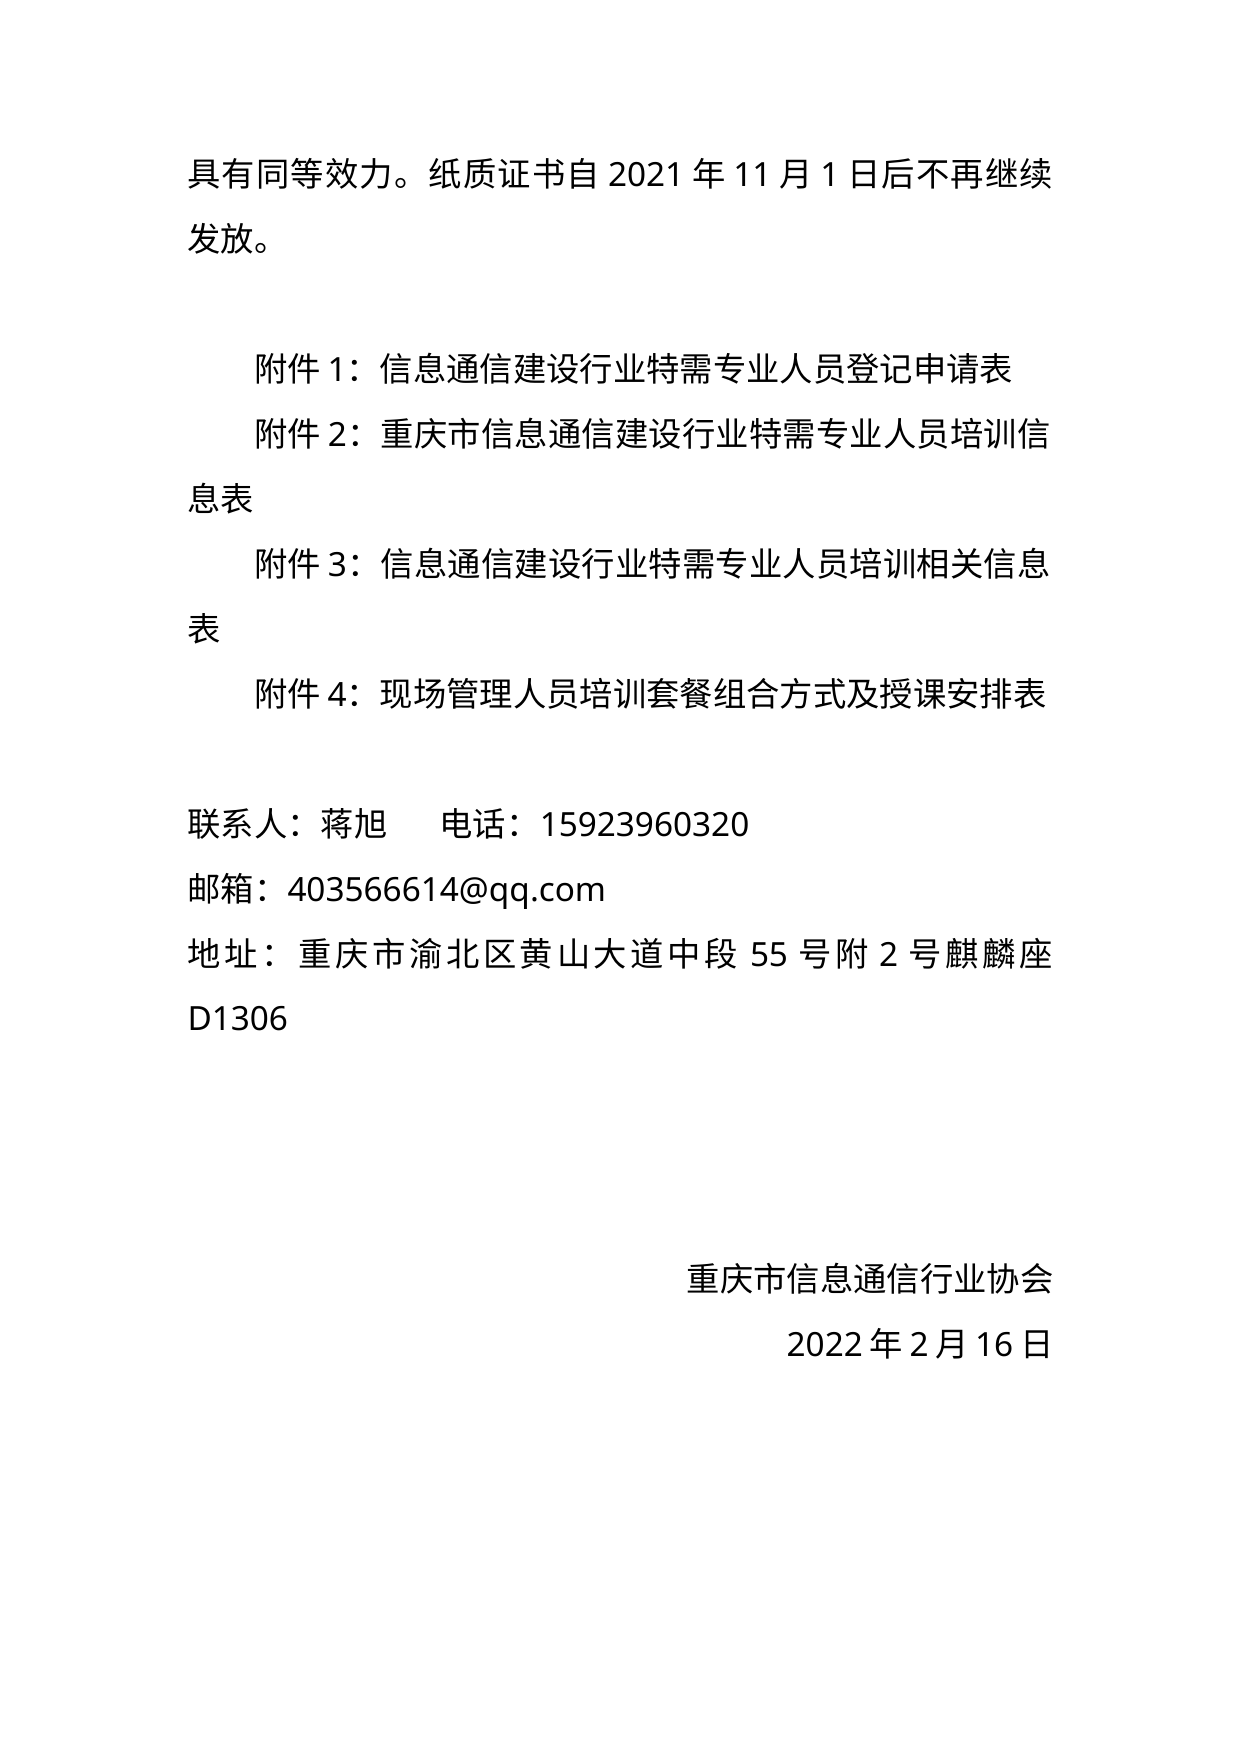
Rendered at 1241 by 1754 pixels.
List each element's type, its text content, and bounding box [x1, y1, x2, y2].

text 附件2：重庆市信息通信建设行业特需专业人员培训信息表 [187, 400, 1053, 530]
text 附件4：现场管理人员培训套餐组合方式及授课安排表 [187, 660, 1053, 725]
text 邮箱：403566614@qq.com [187, 855, 1053, 920]
text 联系人：蒋旭 电话：15923960320 [187, 790, 1053, 855]
text 地址：重庆市渝北区黄山大道中段55号附2号麒麟座D1306 [187, 920, 1053, 1050]
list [187, 140, 1053, 270]
text 2022年2月16日 [187, 1310, 1053, 1375]
text 附件1：信息通信建设行业特需专业人员登记申请表 [187, 335, 1053, 400]
text 重庆市信息通信行业协会 [187, 1245, 1053, 1310]
text 附件3：信息通信建设行业特需专业人员培训相关信息表 [187, 530, 1053, 660]
